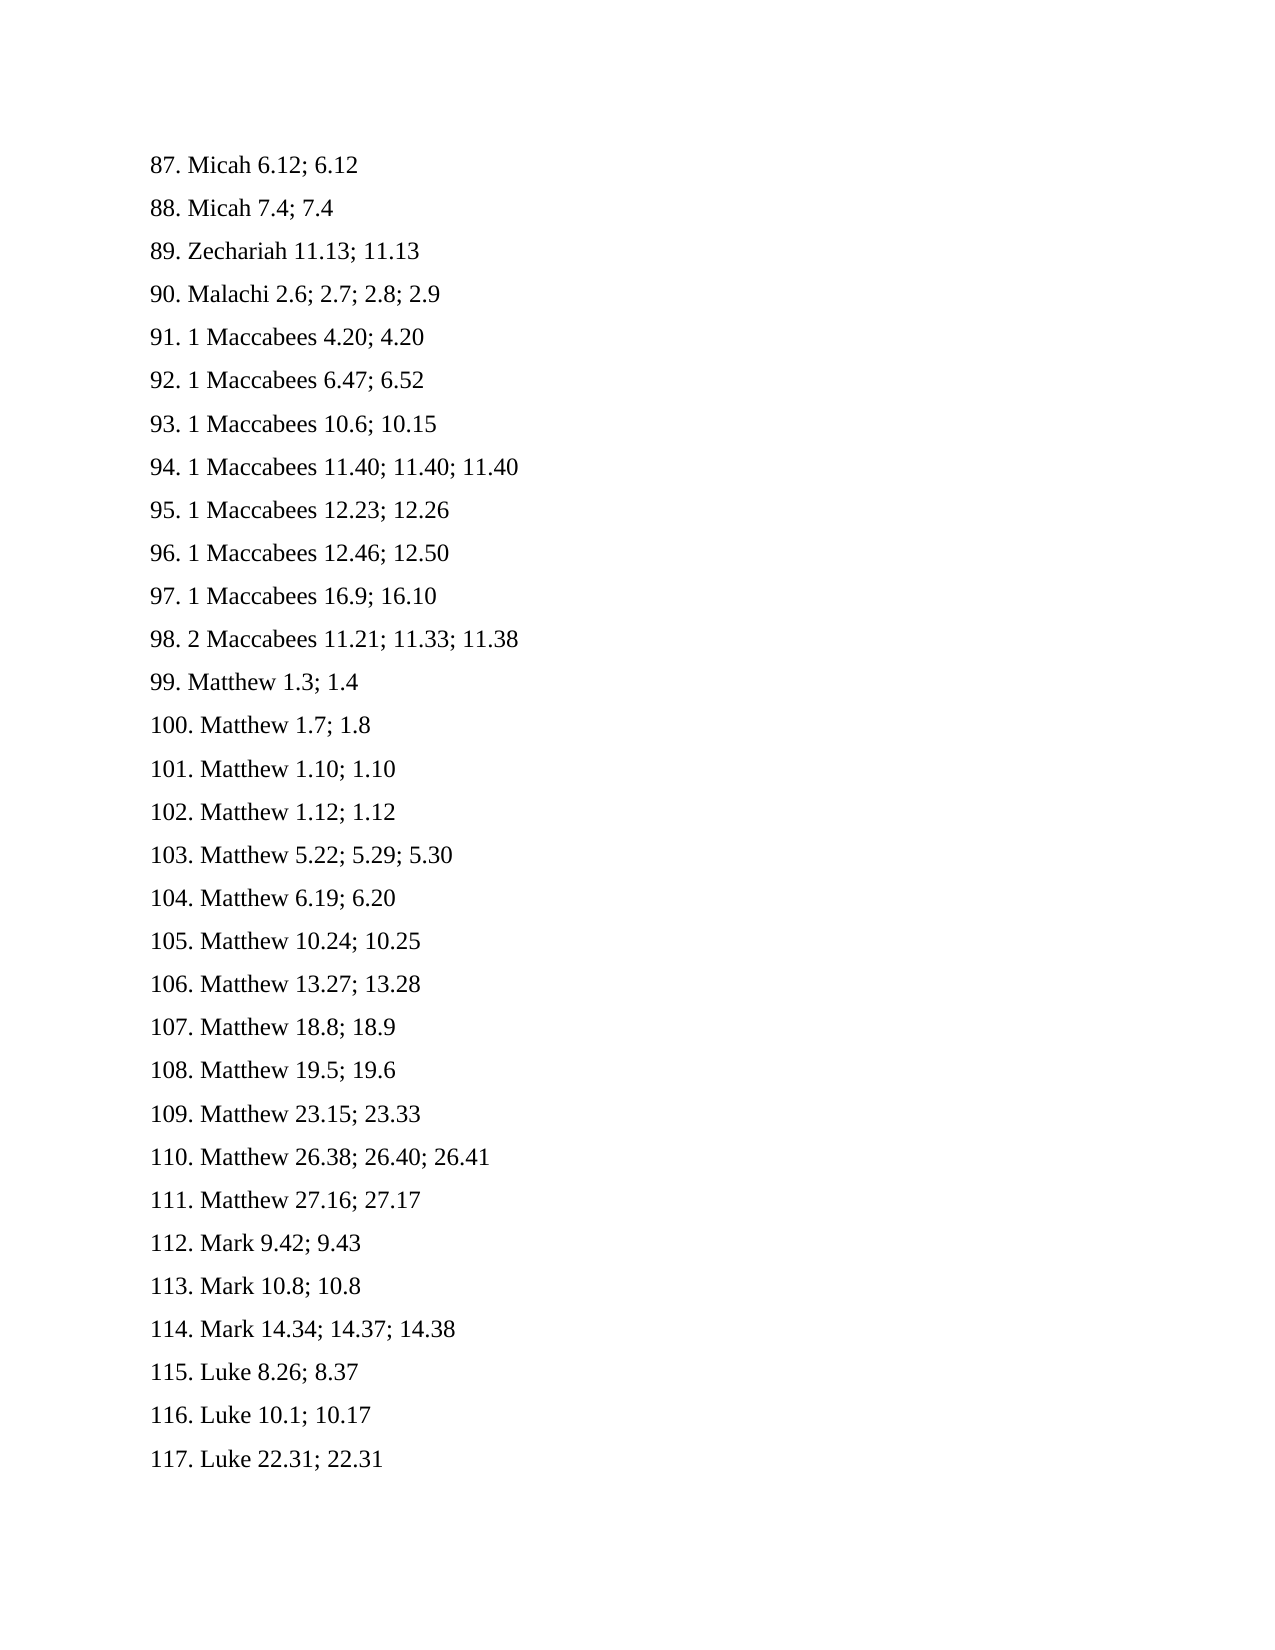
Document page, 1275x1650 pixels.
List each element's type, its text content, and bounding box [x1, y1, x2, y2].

text 107. Matthew 18.8; 18.9 [150, 1012, 1125, 1041]
text 88. Micah 7.4; 7.4 [150, 193, 1125, 222]
text 110. Matthew 26.38; 26.40; 26.41 [150, 1142, 1125, 1171]
text 104. Matthew 6.19; 6.20 [150, 883, 1125, 912]
text 108. Matthew 19.5; 19.6 [150, 1056, 1125, 1084]
text 94. 1 Maccabees 11.40; 11.40; 11.40 [150, 452, 1125, 481]
text 109. Matthew 23.15; 23.33 [150, 1099, 1125, 1127]
text 102. Matthew 1.12; 1.12 [150, 797, 1125, 826]
text 87. Micah 6.12; 6.12 [150, 150, 1125, 179]
text 116. Luke 10.1; 10.17 [150, 1401, 1125, 1429]
text 101. Matthew 1.10; 1.10 [150, 754, 1125, 782]
text 99. Matthew 1.3; 1.4 [150, 667, 1125, 696]
text 113. Mark 10.8; 10.8 [150, 1271, 1125, 1300]
text 105. Matthew 10.24; 10.25 [150, 926, 1125, 955]
text 98. 2 Maccabees 11.21; 11.33; 11.38 [150, 624, 1125, 653]
text 97. 1 Maccabees 16.9; 16.10 [150, 581, 1125, 610]
text 117. Luke 22.31; 22.31 [150, 1444, 1125, 1472]
text 103. Matthew 5.22; 5.29; 5.30 [150, 840, 1125, 869]
text 90. Malachi 2.6; 2.7; 2.8; 2.9 [150, 279, 1125, 308]
text 112. Mark 9.42; 9.43 [150, 1228, 1125, 1257]
text 93. 1 Maccabees 10.6; 10.15 [150, 409, 1125, 437]
text 91. 1 Maccabees 4.20; 4.20 [150, 322, 1125, 351]
text 106. Matthew 13.27; 13.28 [150, 969, 1125, 998]
text 100. Matthew 1.7; 1.8 [150, 711, 1125, 739]
text 115. Luke 8.26; 8.37 [150, 1357, 1125, 1386]
text 114. Mark 14.34; 14.37; 14.38 [150, 1314, 1125, 1343]
text 89. Zechariah 11.13; 11.13 [150, 236, 1125, 265]
text 111. Matthew 27.16; 27.17 [150, 1185, 1125, 1214]
text 95. 1 Maccabees 12.23; 12.26 [150, 495, 1125, 524]
text 96. 1 Maccabees 12.46; 12.50 [150, 538, 1125, 567]
text 92. 1 Maccabees 6.47; 6.52 [150, 366, 1125, 394]
